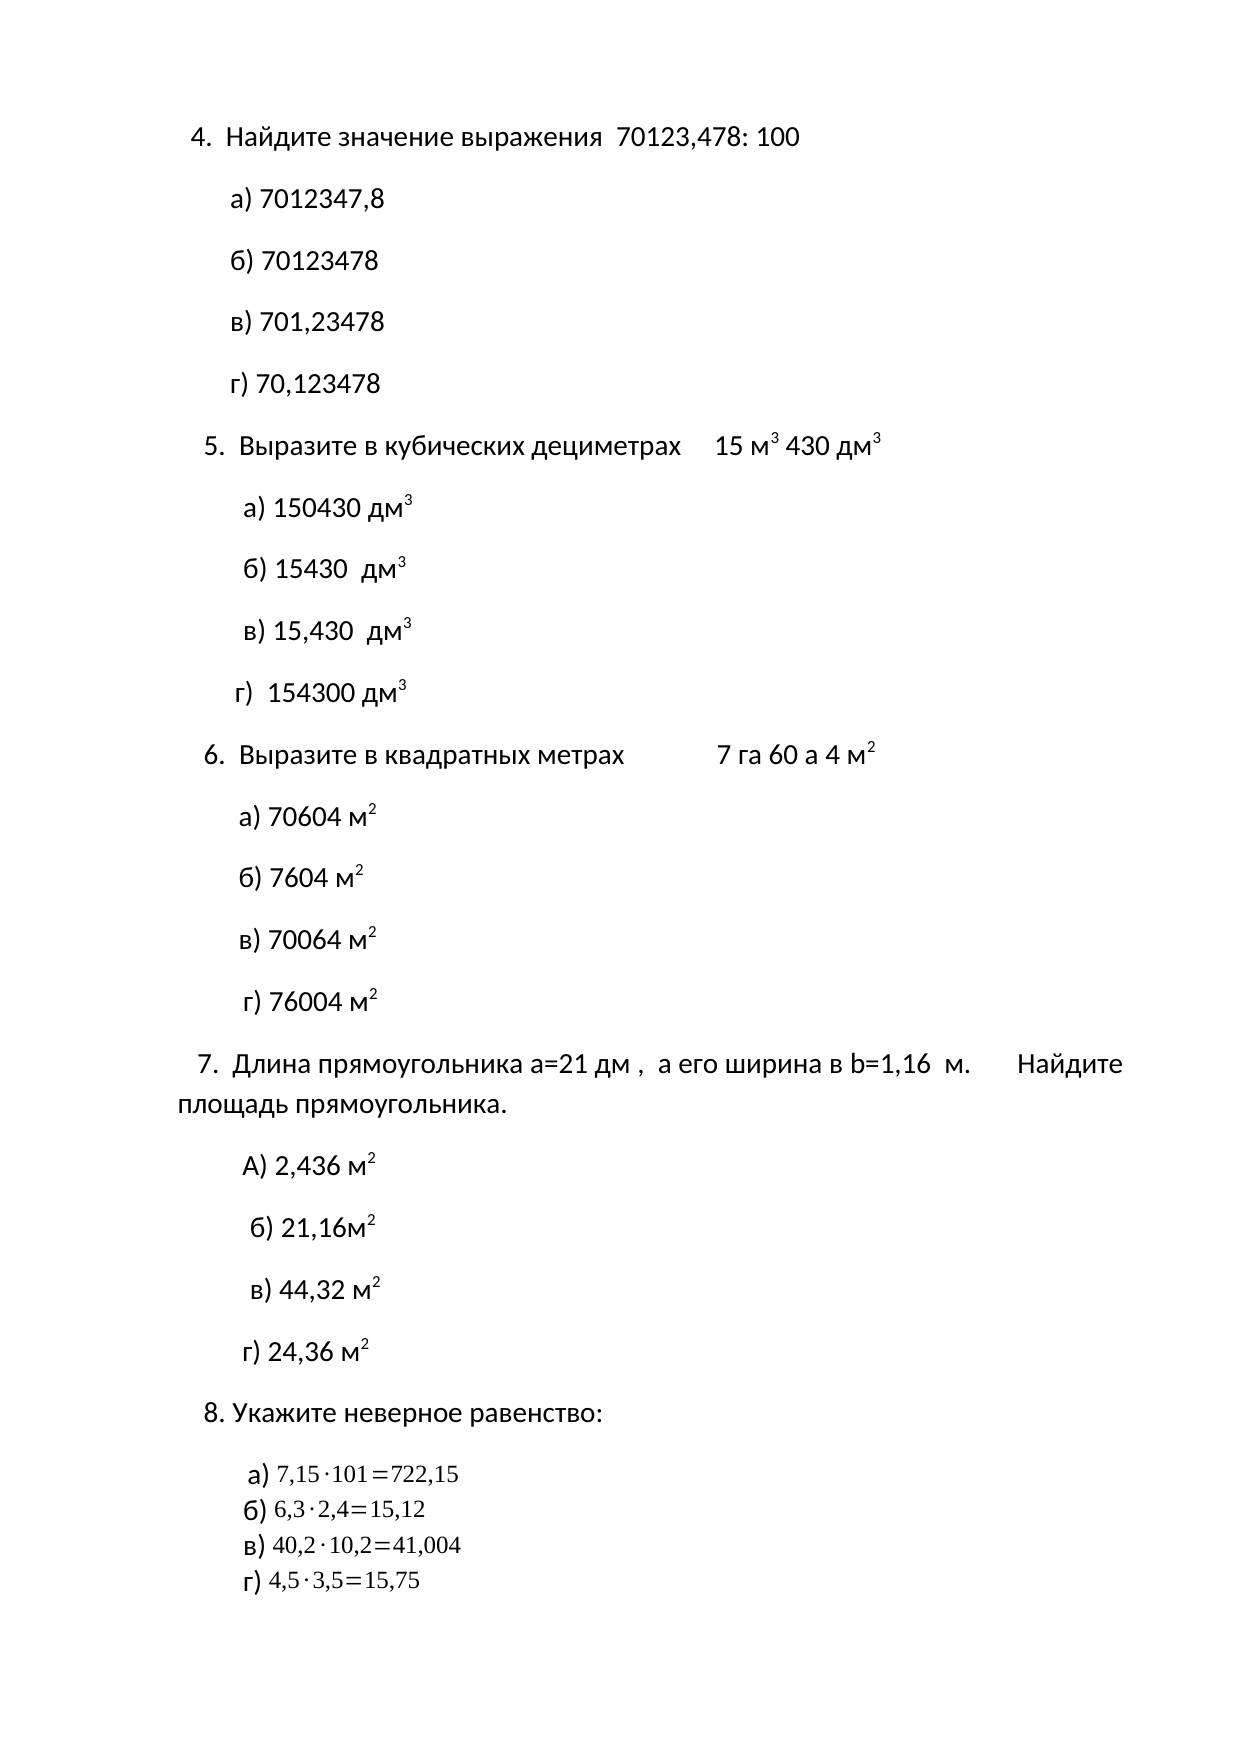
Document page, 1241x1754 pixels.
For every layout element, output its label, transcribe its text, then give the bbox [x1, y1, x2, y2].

text 7. Длина прямоугольника a=21 дм , а его ширина в b=1,16 м. Найдите площадь прямоугольника. [177, 1045, 1152, 1121]
text в) 70064 м2 [177, 921, 1152, 957]
text в) 701,23478 [177, 303, 1152, 339]
text а) [177, 1456, 1152, 1492]
text б) 15430 дм3 [177, 551, 1152, 586]
text г) 76004 м2 [177, 983, 1152, 1018]
text а) 70604 м2 [177, 798, 1152, 833]
text а) 7012347,8 [177, 180, 1152, 216]
text г) 70,123478 [177, 365, 1152, 401]
text б) 7604 м2 [177, 859, 1152, 895]
text А) 2,436 м2 [177, 1147, 1152, 1183]
text в) [177, 1527, 1152, 1563]
text г) 24,36 м2 [177, 1333, 1152, 1368]
text 4. Найдите значение выражения 70123,478: 100 [177, 118, 1152, 154]
text в) 44,32 м2 [177, 1271, 1152, 1307]
text 8. Укажите неверное равенство: [177, 1394, 1152, 1430]
text в) 15,430 дм3 [177, 612, 1152, 648]
text 5. Выразите в кубических дециметрах 15 м3 430 дм3 [177, 427, 1152, 463]
text а) 150430 дм3 [177, 489, 1152, 524]
text б) [177, 1492, 1152, 1527]
text г) 154300 дм3 [177, 674, 1152, 710]
text б) 21,16м2 [177, 1209, 1152, 1245]
text г) [177, 1563, 1152, 1599]
text 6. Выразите в квадратных метрах 7 га 60 а 4 м2 [177, 736, 1152, 771]
text б) 70123478 [177, 242, 1152, 277]
